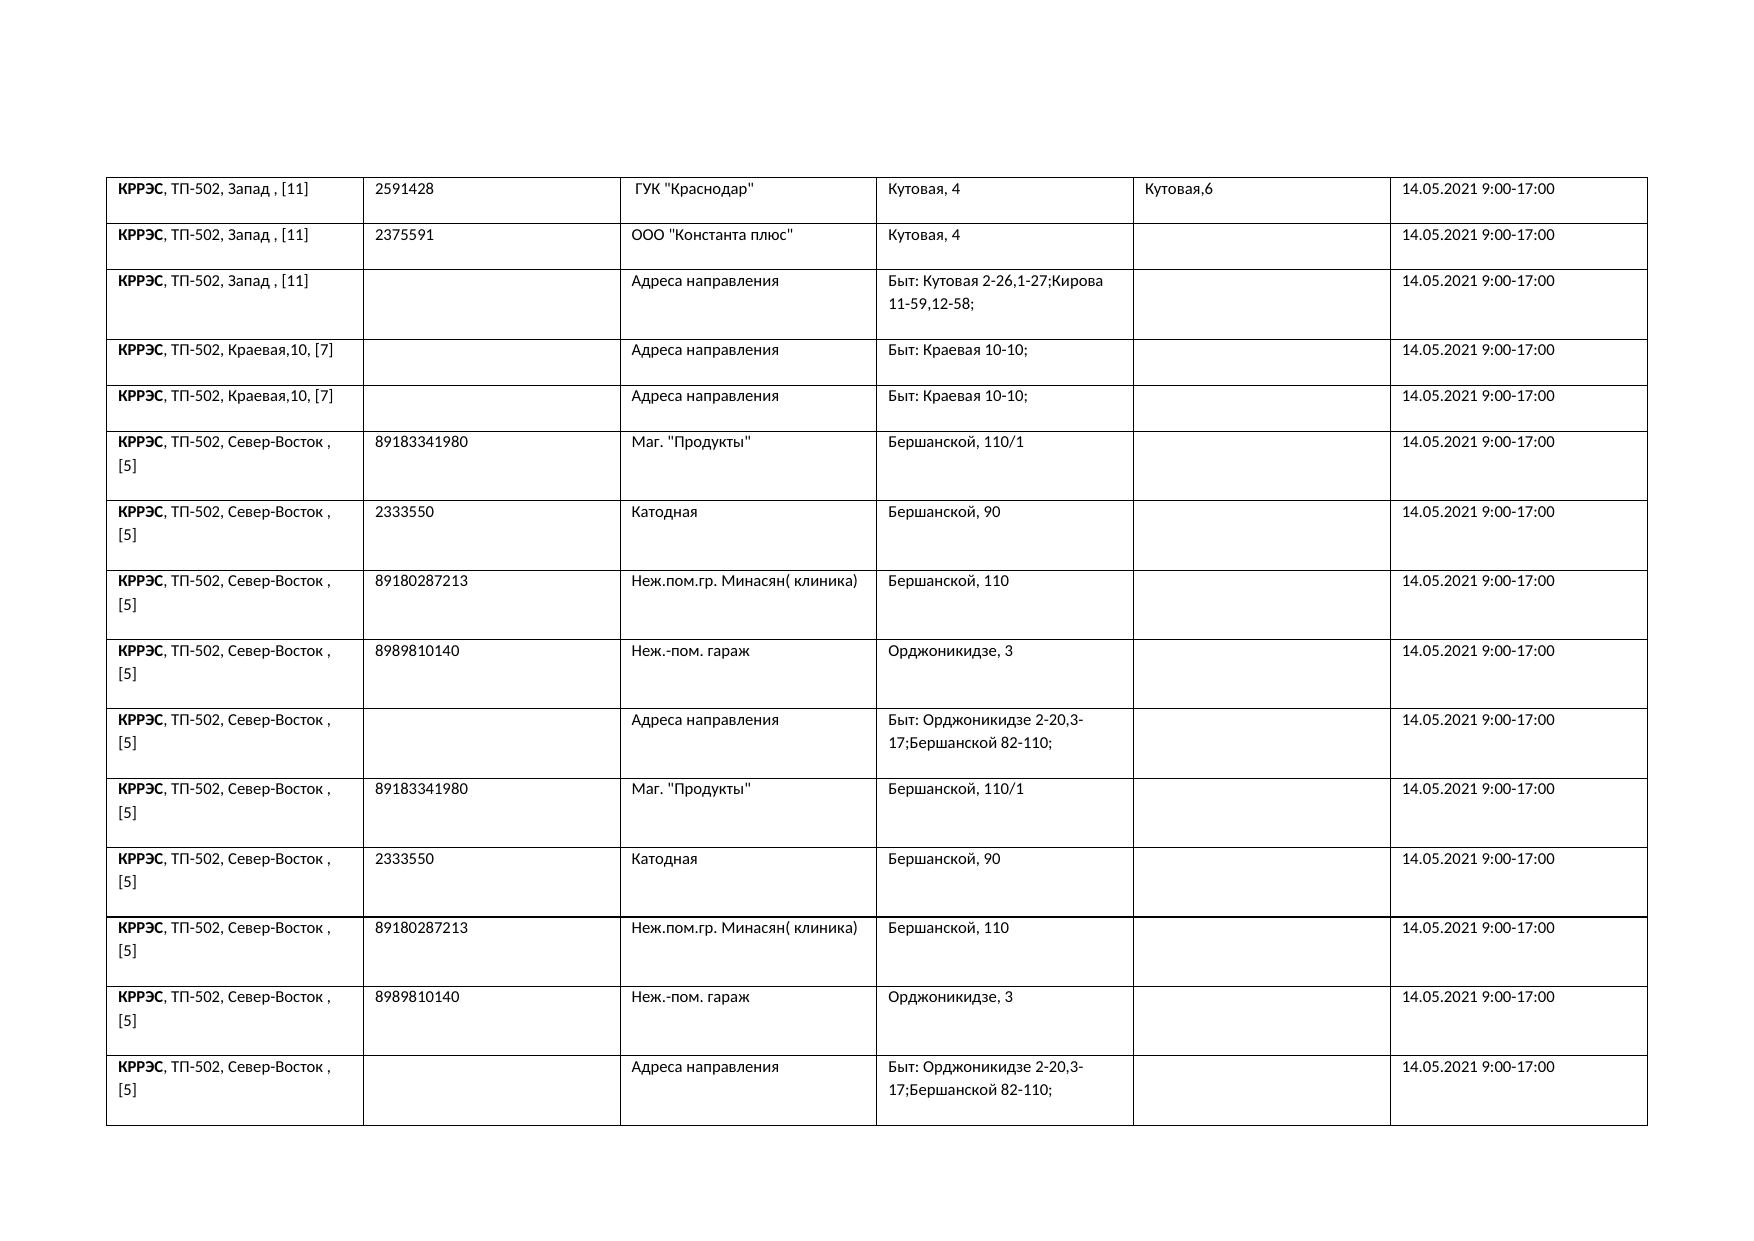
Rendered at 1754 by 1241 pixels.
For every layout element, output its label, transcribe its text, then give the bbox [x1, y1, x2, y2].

table_cell Бершанской, 110/1 [877, 432, 1133, 500]
table_cell [1134, 224, 1390, 269]
table_cell КРРЭС, ТП-502, Север-Восток , [5] [107, 779, 363, 847]
table_cell Адреса направления [621, 1056, 876, 1124]
table_cell КРРЭС, ТП-502, Север-Восток , [5] [107, 571, 363, 639]
table_cell 14.05.2021 9:00-17:00 [1391, 270, 1647, 339]
table_cell [1134, 571, 1390, 639]
table_cell КРРЭС, ТП-502, Запад , [11] [107, 270, 363, 339]
table_cell 14.05.2021 9:00-17:00 [1391, 779, 1647, 847]
table_cell КРРЭС, ТП-502, Север-Восток , [5] [107, 640, 363, 708]
table_cell КРРЭС, ТП-502, Краевая,10, [7] [107, 386, 363, 431]
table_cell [1391, 178, 1647, 223]
table_cell Орджоникидзе, 3 [877, 987, 1133, 1055]
table_cell Бершанской, 110 [877, 571, 1133, 639]
table_cell [1134, 501, 1390, 569]
table_cell 89180287213 [364, 918, 620, 986]
table_cell 89180287213 [364, 571, 620, 639]
table_cell [364, 386, 620, 431]
table_cell КРРЭС, ТП-502, Север-Восток , [5] [107, 501, 363, 569]
table_cell 2333550 [364, 848, 620, 916]
table_cell КРРЭС, ТП-502, Север-Восток , [5] [107, 432, 363, 500]
table_cell Адреса направления [621, 270, 876, 339]
table_cell [1134, 270, 1390, 339]
table_cell 2333550 [364, 501, 620, 569]
table_cell КРРЭС, ТП-502, Север-Восток , [5] [107, 918, 363, 986]
table_cell Неж.пом.гр. Минасян( клиника) [621, 571, 876, 639]
table_cell 2591428 [364, 178, 620, 223]
table_cell 14.05.2021 9:00-17:00 [1391, 224, 1647, 269]
table_cell Орджоникидзе, 3 [877, 640, 1133, 708]
table_cell [1134, 432, 1390, 500]
table_cell ООО "Константа плюс" [621, 224, 876, 269]
table_cell Бершанской, 110/1 [877, 779, 1133, 847]
table_cell КРРЭС, ТП-502, Север-Восток , [5] [107, 848, 363, 916]
table_cell Катодная [621, 848, 876, 916]
table_cell [1134, 1056, 1390, 1124]
table_cell Неж.-пом. гараж [621, 987, 876, 1055]
table_cell Кутовая,6 [1134, 178, 1390, 223]
table_cell КРРЭС, ТП-502, Запад , [11] [107, 224, 363, 269]
table_cell Быт: Орджоникидзе 2-20,3-17;Бершанской 82-110; [877, 1056, 1133, 1124]
table_cell КРРЭС, ТП-502, Север-Восток , [5] [107, 709, 363, 778]
table_cell Кутовая, 4 [877, 224, 1133, 269]
table_cell [1134, 386, 1390, 431]
table_cell КРРЭС, ТП-502, Краевая,10, [7] [107, 340, 363, 385]
table_cell [1134, 709, 1390, 778]
table_cell Катодная [621, 501, 876, 569]
table_cell 14.05.2021 9:00-17:00 [1391, 640, 1647, 708]
table_cell [1134, 779, 1390, 847]
table_cell Адреса направления [621, 340, 876, 385]
table_cell Бершанской, 90 [877, 501, 1133, 569]
table_cell 14.05.2021 9:00-17:00 [1391, 987, 1647, 1055]
table_cell Бершанской, 110 [877, 918, 1133, 986]
table_cell [364, 709, 620, 778]
table_cell 14.05.2021 9:00-17:00 [1391, 918, 1647, 986]
table_cell [364, 1056, 620, 1124]
table_cell Маг. "Продукты" [621, 432, 876, 500]
table_cell Неж.пом.гр. Минасян( клиника) [621, 918, 876, 986]
table_cell [1134, 987, 1390, 1055]
table_cell Неж.-пом. гараж [621, 640, 876, 708]
table_cell Быт: Краевая 10-10; [877, 340, 1133, 385]
table_cell Маг. "Продукты" [621, 779, 876, 847]
table_cell КРРЭС, ТП-502, Север-Восток , [5] [107, 987, 363, 1055]
table_cell Бершанской, 90 [877, 848, 1133, 916]
table_cell [1134, 918, 1390, 986]
table_cell 14.05.2021 9:00-17:00 [1391, 501, 1647, 569]
table_cell 89183341980 [364, 779, 620, 847]
table_cell Адреса направления [621, 709, 876, 778]
table_cell [1134, 640, 1390, 708]
table_cell Адреса направления [621, 386, 876, 431]
table_cell 14.05.2021 9:00-17:00 [1391, 340, 1647, 385]
table_cell [1134, 848, 1390, 916]
table_cell 2375591 [364, 224, 620, 269]
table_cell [1391, 1056, 1647, 1124]
table_cell 14.05.2021 9:00-17:00 [1391, 386, 1647, 431]
table_cell 14.05.2021 9:00-17:00 [1391, 848, 1647, 916]
table_cell Быт: Орджоникидзе 2-20,3-17;Бершанской 82-110; [877, 709, 1133, 778]
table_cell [107, 178, 363, 223]
table_cell [364, 270, 620, 339]
table_cell Быт: Краевая 10-10; [877, 386, 1133, 431]
table_cell Кутовая, 4 [877, 178, 1133, 223]
table_cell 89183341980 [364, 432, 620, 500]
table_cell 8989810140 [364, 640, 620, 708]
table_cell 14.05.2021 9:00-17:00 [1391, 432, 1647, 500]
table_cell [364, 340, 620, 385]
table_cell КРРЭС, ТП-502, Север-Восток , [5] [107, 1056, 363, 1124]
table_cell 14.05.2021 9:00-17:00 [1391, 571, 1647, 639]
table_cell [1134, 340, 1390, 385]
table_cell 14.05.2021 9:00-17:00 [1391, 709, 1647, 778]
table_cell ГУК "Краснодар" [621, 178, 876, 223]
table_cell 8989810140 [364, 987, 620, 1055]
table_cell Быт: Кутовая 2-26,1-27;Кирова 11-59,12-58; [877, 270, 1133, 339]
